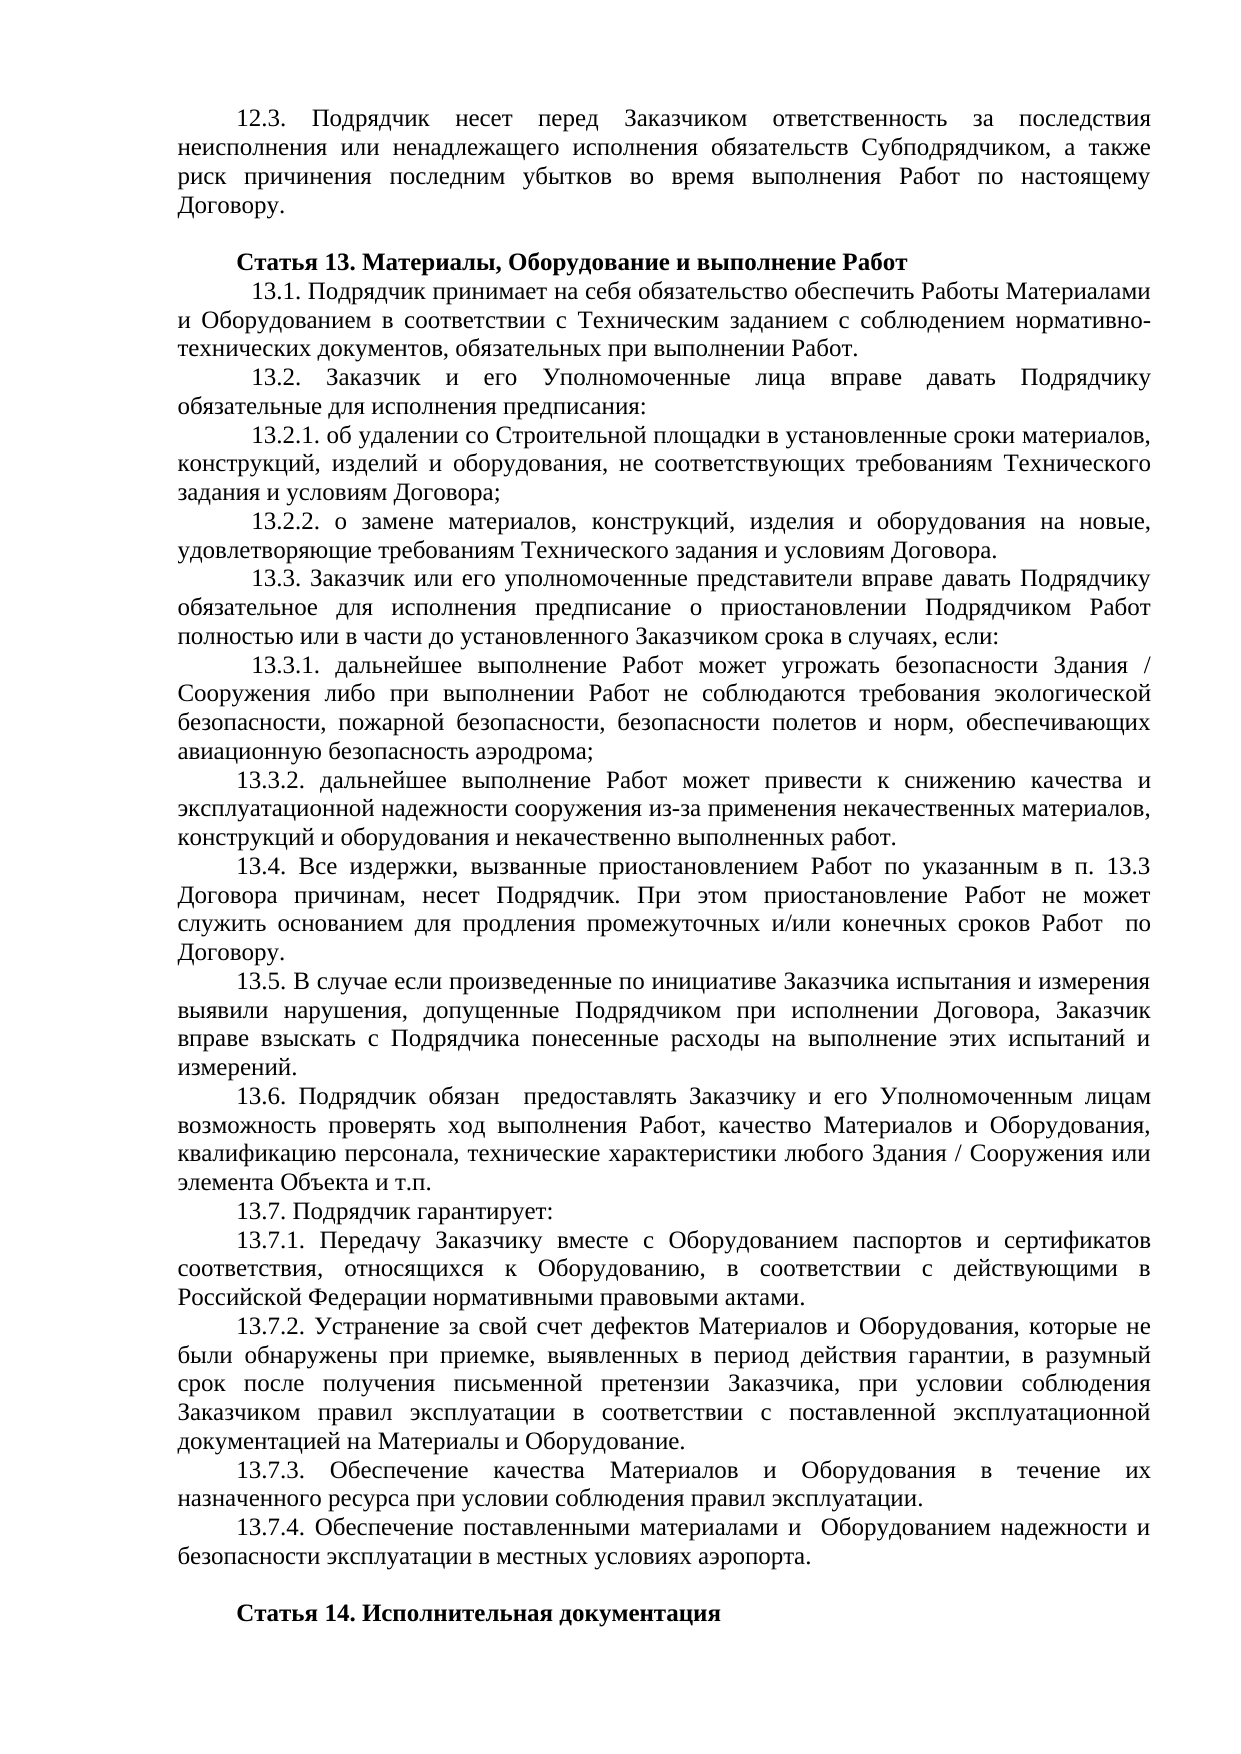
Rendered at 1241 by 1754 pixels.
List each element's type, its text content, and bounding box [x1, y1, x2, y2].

text 13.2. Заказчик и его Уполномоченные лица вправе давать Подрядчику обязательные для исполнения предписания: [177, 362, 1152, 420]
text 13.3.1. дальнейшее выполнение Работ может угрожать безопасности Здания / Сооружения либо при выполнении Работ не соблюдаются требования экологической безопасности, пожарной безопасности, безопасности полетов и норм, обеспечивающих авиационную безопасность аэродрома; [177, 650, 1152, 765]
text 13.5. В случае если произведенные по инициативе Заказчика испытания и измерения выявили нарушения, допущенные Подрядчиком при исполнении Договора, Заказчик вправе взыскать с Подрядчика понесенные расходы на выполнение этих испытаний и измерений. [177, 966, 1152, 1081]
text 13.7. Подрядчик гарантирует: [177, 1196, 1152, 1225]
text 13.4. Все издержки, вызванные приостановлением Работ по указанным в п. 13.3 Договора причинам, несет Подрядчик. При этом приостановление Работ не может служить основанием для продления промежуточных и/или конечных сроков Работ по Договору. [177, 851, 1152, 966]
text 13.7.1. Передачу Заказчику вместе с Оборудованием паспортов и сертификатов соответствия, относящихся к Оборудованию, в соответствии с действующими в Российской Федерации нормативными правовыми актами. [177, 1225, 1152, 1311]
text Статья 13. Материалы, Оборудование и выполнение Работ [177, 247, 1152, 276]
text 13.7.3. Обеспечение качества Материалов и Оборудования в течение их назначенного ресурса при условии соблюдения правил эксплуатации. [177, 1455, 1152, 1512]
text 12.3. Подрядчик несет перед Заказчиком ответственность за последствия неисполнения или ненадлежащего исполнения обязательств Субподрядчиком, а также риск причинения последним убытков во время выполнения Работ по настоящему Договору. [177, 103, 1152, 218]
text 13.1. Подрядчик принимает на себя обязательство обеспечить Работы Материалами и Оборудованием в соответствии с Техническим заданием с соблюдением нормативно-технических документов, обязательных при выполнении Работ. [177, 276, 1152, 362]
text 13.2.1. об удалении со Строительной площадки в установленные сроки материалов, конструкций, изделий и оборудования, не соответствующих требованиям Технического задания и условиям Договора; [177, 420, 1152, 506]
text 13.7.4. Обеспечение поставленными материалами и Оборудованием надежности и безопасности эксплуатации в местных условиях аэропорта. [177, 1512, 1152, 1570]
text Статья 14. Исполнительная документация [177, 1598, 1152, 1627]
text 13.3. Заказчик или его уполномоченные представители вправе давать Подрядчику обязательное для исполнения предписание о приостановлении Подрядчиком Работ полностью или в части до установленного Заказчиком срока в случаях, если: [177, 563, 1152, 650]
text 13.7.2. Устранение за свой счет дефектов Материалов и Оборудования, которые не были обнаружены при приемке, выявленных в период действия гарантии, в разумный срок после получения письменной претензии Заказчика, при условии соблюдения Заказчиком правил эксплуатации в соответствии с поставленной эксплуатационной документацией на Материалы и Оборудование. [177, 1311, 1152, 1455]
text 13.3.2. дальнейшее выполнение Работ может привести к снижению качества и эксплуатационной надежности сооружения из-за применения некачественных материалов, конструкций и оборудования и некачественно выполненных работ. [177, 765, 1152, 851]
text 13.6. Подрядчик обязан предоставлять Заказчику и его Уполномоченным лицам возможность проверять ход выполнения Работ, качество Материалов и Оборудования, квалификацию персонала, технические характеристики любого Здания / Сооружения или элемента Объекта и т.п. [177, 1081, 1152, 1196]
text 13.2.2. о замене материалов, конструкций, изделия и оборудования на новые, удовлетворяющие требованиям Технического задания и условиям Договора. [177, 506, 1152, 563]
